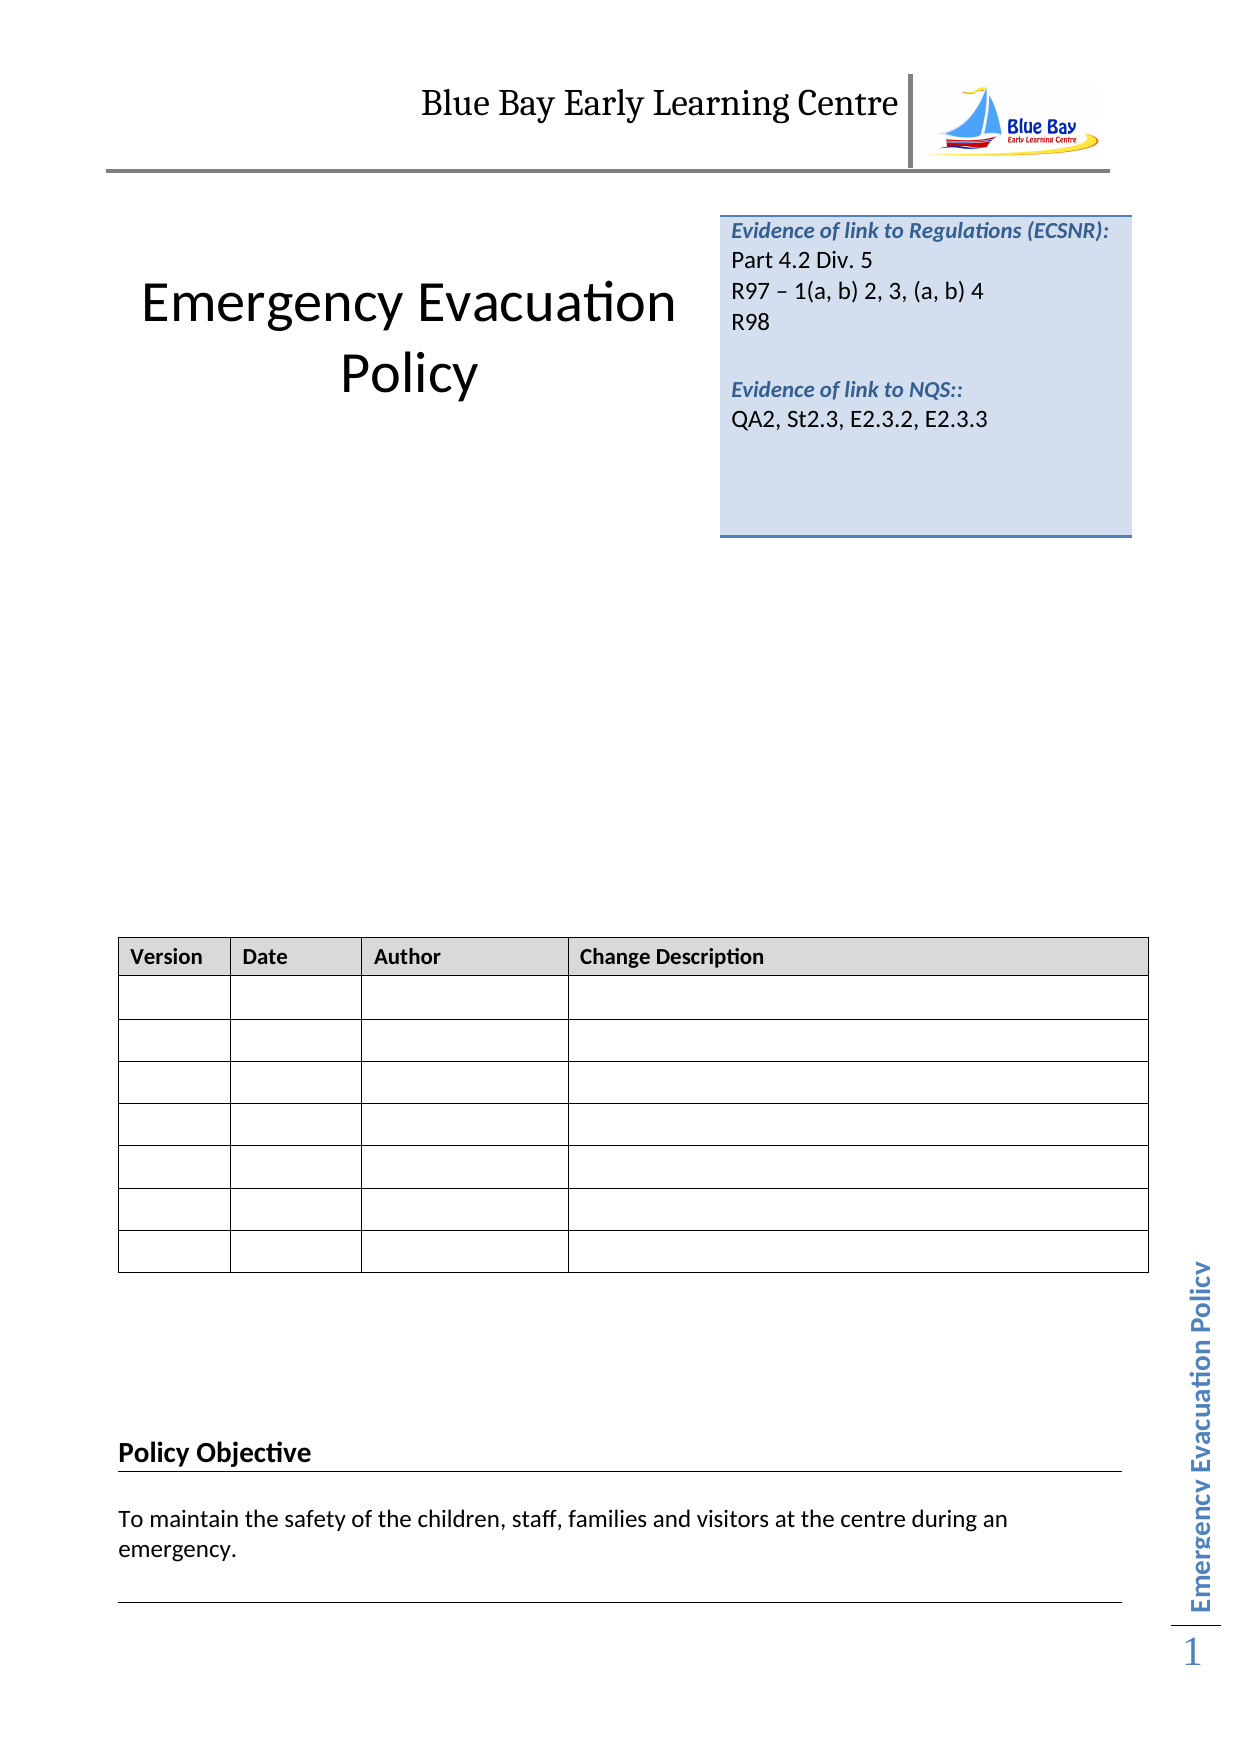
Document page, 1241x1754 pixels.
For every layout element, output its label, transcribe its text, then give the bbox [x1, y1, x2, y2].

table_cell [569, 976, 1148, 1018]
table_header Version [119, 938, 230, 975]
table_cell [231, 1189, 361, 1230]
table_cell [119, 1231, 230, 1272]
table_cell [231, 1104, 361, 1145]
table_cell [362, 976, 568, 1018]
table_cell [231, 976, 361, 1018]
table_cell [231, 1062, 361, 1103]
table_cell [119, 1062, 230, 1103]
text Policy Objective [118, 1434, 1122, 1471]
text Emergency Evacuation Policy [479, 264, 709, 407]
table_cell [119, 1146, 230, 1188]
table_header Evidence of link to Regulations (ECSNR): Part 4.2 Div. 5 R97 – 1(a, b) 2, 3, (a, b) 4 R98 [720, 217, 1132, 375]
text To maintain the safety of the children, staff, families and visitors at the centre during an emergency. [118, 1503, 1122, 1564]
table_cell [362, 1020, 568, 1061]
text Emergency Evacuation Policy [118, 264, 340, 407]
table_cell [119, 1020, 230, 1061]
table_cell [569, 1104, 1148, 1145]
table_header Change Description [569, 938, 1148, 975]
table_cell [569, 1020, 1148, 1061]
table_cell [231, 1020, 361, 1061]
table_cell [119, 976, 230, 1018]
table_cell [119, 1104, 230, 1145]
table_cell [569, 1189, 1148, 1230]
table_cell [231, 1146, 361, 1188]
table_cell [362, 1104, 568, 1145]
table_cell [362, 1189, 568, 1230]
table_cell [569, 1146, 1148, 1188]
table_cell Evidence of link to NQS:: QA2, St2.3, E2.3.2, E2.3.3 [720, 375, 1132, 535]
table_cell [362, 1146, 568, 1188]
picture [922, 81, 1099, 161]
table_cell [362, 1231, 568, 1272]
table_cell [362, 1062, 568, 1103]
table_cell [569, 1231, 1148, 1272]
table_cell [231, 1231, 361, 1272]
table_header Author [362, 938, 568, 975]
table_cell [569, 1062, 1148, 1103]
table_cell [119, 1189, 230, 1230]
table_header Date [231, 938, 361, 975]
